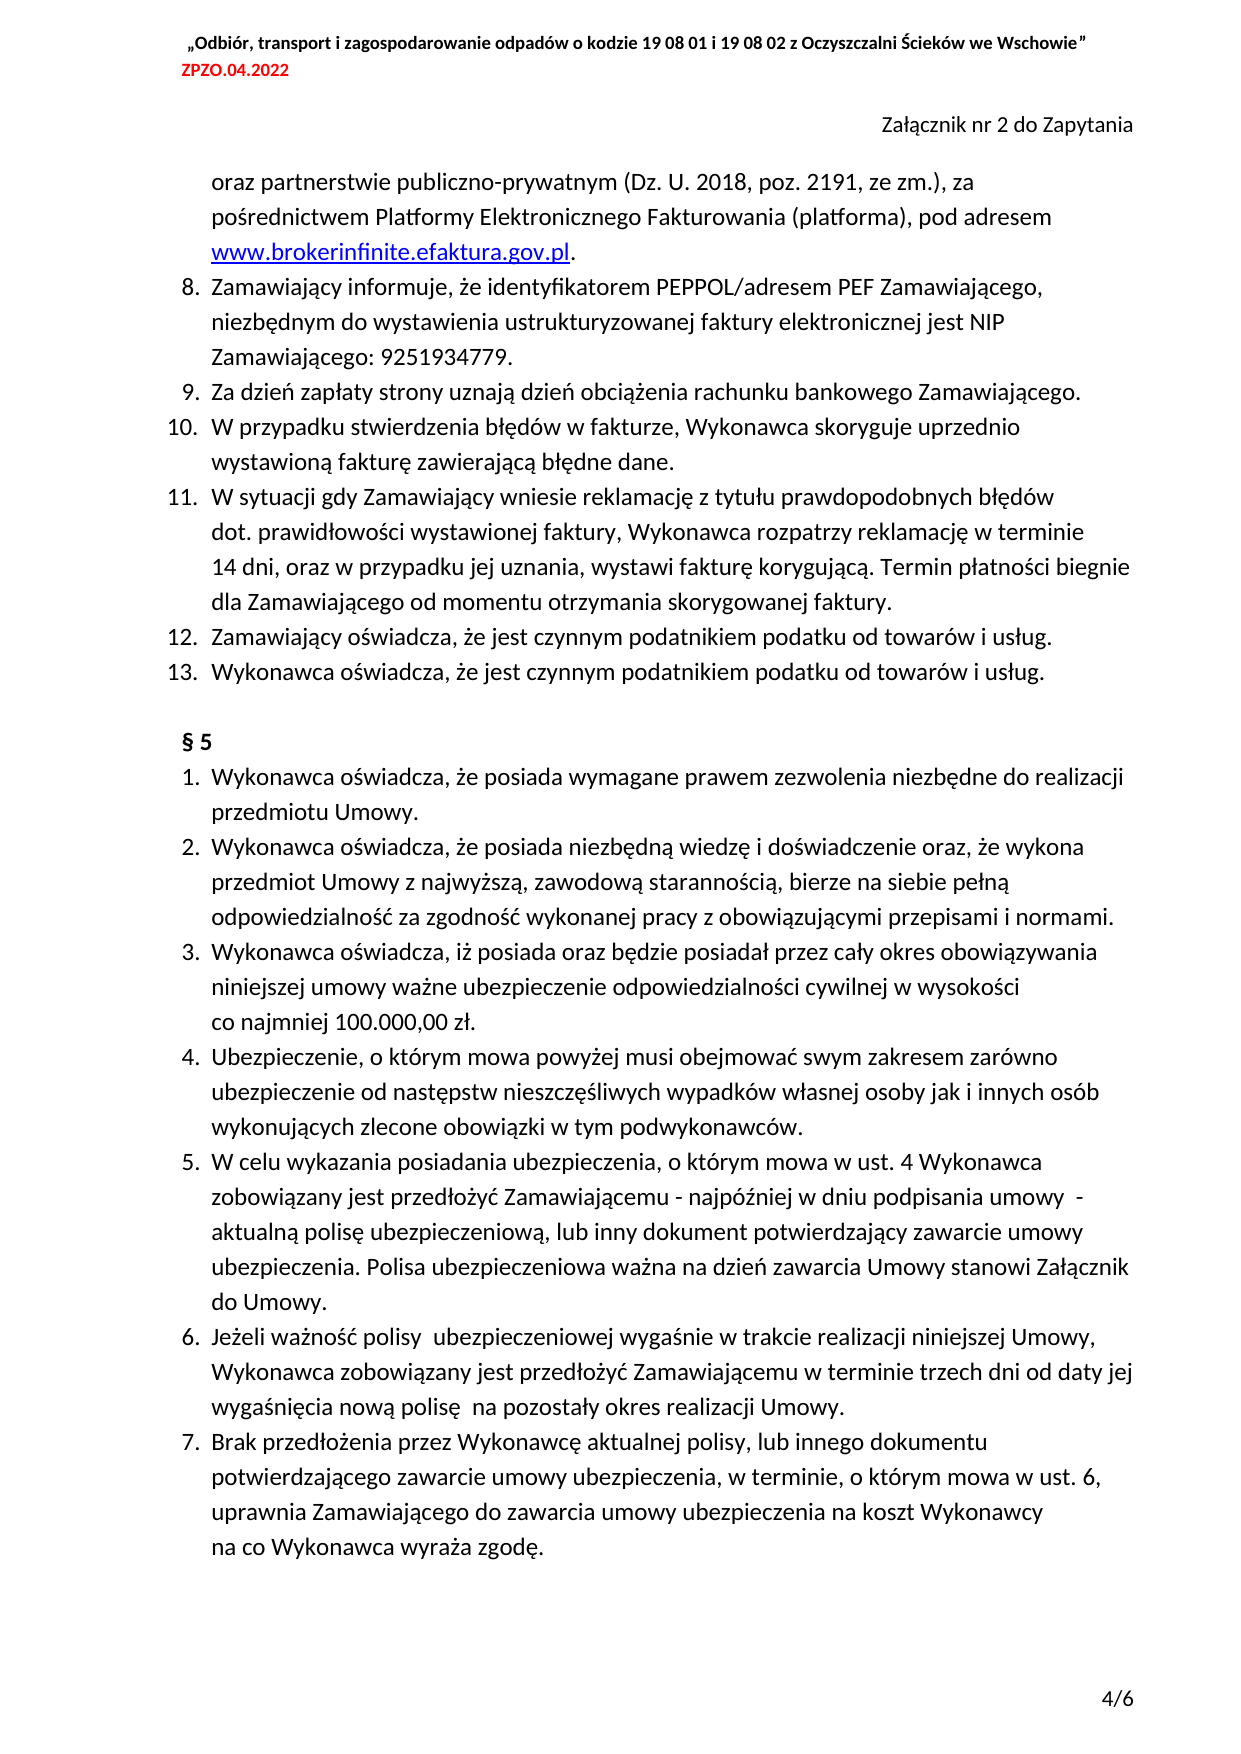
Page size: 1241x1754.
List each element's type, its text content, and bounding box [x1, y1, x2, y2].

list Brak przedłożenia przez Wykonawcę aktualnej polisy, lub innego dokumentu potwierdzającego zawarcie umowy ubezpieczenia, w terminie, o którym mowa w ust. 6, uprawnia Zamawiającego do zawarcia umowy ubezpieczenia na koszt Wykonawcy na co Wykonawca wyraża zgodę. [181, 1426, 1134, 1562]
list W celu wykazania posiadania ubezpieczenia, o którym mowa w ust. 4 Wykonawca zobowiązany jest przedłożyć Zamawiającemu - najpóźniej w dniu podpisania umowy - aktualną polisę ubezpieczeniową, lub inny dokument potwierdzający zawarcie umowy ubezpieczenia. Polisa ubezpieczeniowa ważna na dzień zawarcia Umowy stanowi Załącznik do Umowy. [181, 1146, 1134, 1317]
list Zamawiający oświadcza, że jest czynnym podatnikiem podatku od towarów i usług. [167, 621, 1134, 652]
list W przypadku stwierdzenia błędów w fakturze, Wykonawca skoryguje uprzednio wystawioną fakturę zawierającą błędne dane. [167, 411, 1134, 477]
list Jeżeli ważność polisy ubezpieczeniowej wygaśnie w trakcie realizacji niniejszej Umowy, Wykonawca zobowiązany jest przedłożyć Zamawiającemu w terminie trzech dni od daty jej wygaśnięcia nową polisę na pozostały okres realizacji Umowy. [181, 1321, 1134, 1422]
list Zamawiający informuje, że identyfikatorem PEPPOL/adresem PEF Zamawiającego, niezbędnym do wystawienia ustrukturyzowanej faktury elektronicznej jest NIP Zamawiającego: 9251934779. [181, 271, 1134, 372]
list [181, 166, 1134, 267]
list W sytuacji gdy Zamawiający wniesie reklamację z tytułu prawdopodobnych błędów dot. prawidłowości wystawionej faktury, Wykonawca rozpatrzy reklamację w terminie 14 dni, oraz w przypadku jej uznania, wystawi fakturę korygującą. Termin płatności biegnie dla Zamawiającego od momentu otrzymania skorygowanej faktury. [167, 481, 1134, 617]
text § 5 [181, 726, 1134, 757]
list Wykonawca oświadcza, iż posiada oraz będzie posiadał przez cały okres obowiązywania niniejszej umowy ważne ubezpieczenie odpowiedzialności cywilnej w wysokości co najmniej 100.000,00 zł. [181, 936, 1134, 1037]
list Za dzień zapłaty strony uznają dzień obciążenia rachunku bankowego Zamawiającego. [181, 376, 1134, 407]
list Ubezpieczenie, o którym mowa powyżej musi obejmować swym zakresem zarówno ubezpieczenie od następstw nieszczęśliwych wypadków własnej osoby jak i innych osób wykonujących zlecone obowiązki w tym podwykonawców. [181, 1041, 1134, 1142]
list Wykonawca oświadcza, że posiada wymagane prawem zezwolenia niezbędne do realizacji przedmiotu Umowy. [181, 761, 1134, 827]
list Wykonawca oświadcza, że posiada niezbędną wiedzę i doświadczenie oraz, że wykona przedmiot Umowy z najwyższą, zawodową starannością, bierze na siebie pełną odpowiedzialność za zgodność wykonanej pracy z obowiązującymi przepisami i normami. [181, 831, 1134, 932]
list Wykonawca oświadcza, że jest czynnym podatnikiem podatku od towarów i usług. [167, 656, 1134, 687]
